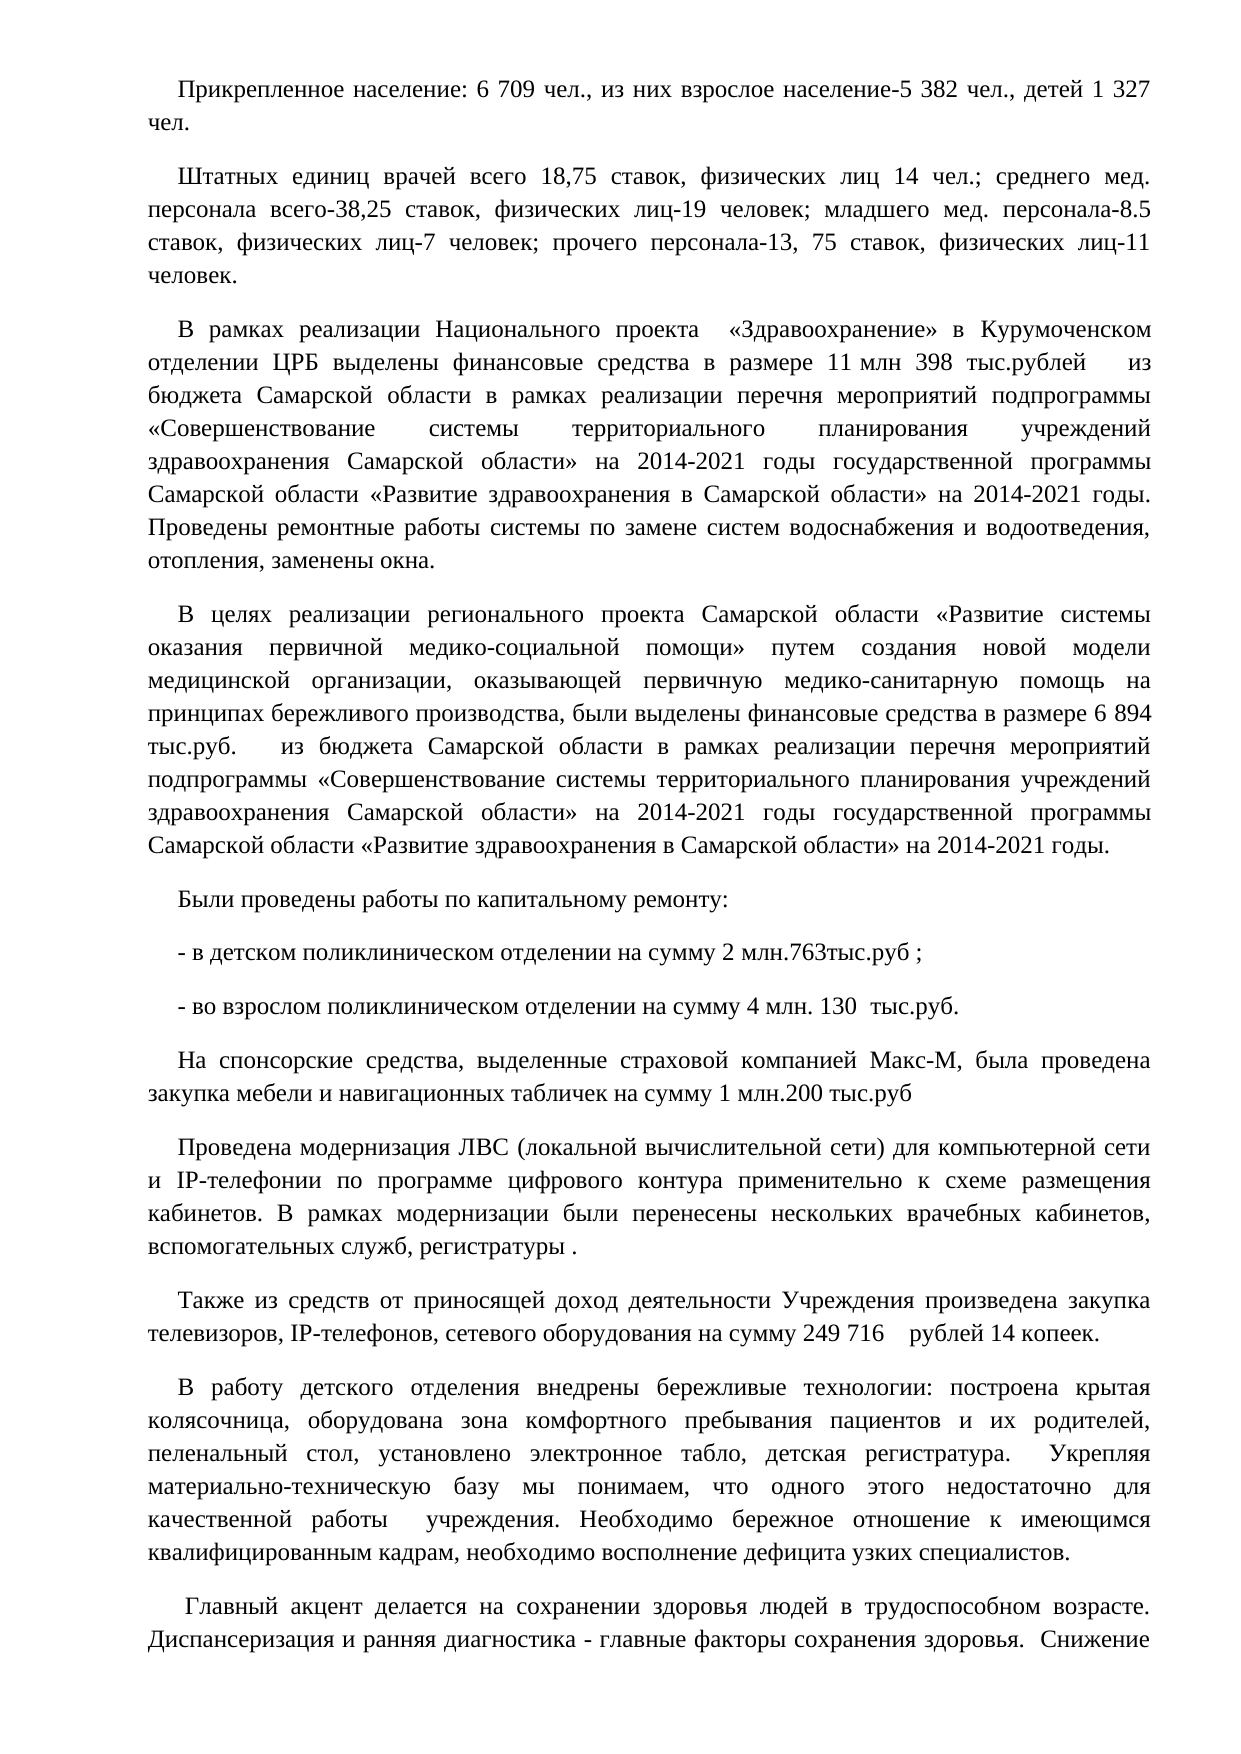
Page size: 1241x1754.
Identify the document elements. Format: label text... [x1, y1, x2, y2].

text В целях реализации регионального проекта Самарской области «Развитие системы оказания первичной медико-социальной помощи» путем создания новой модели медицинской организации, оказывающей первичную медико-санитарную помощь на принципах бережливого производства, были выделены финансовые средства в размере 6 894 тыс.руб. из бюджета Самарской области в рамках реализации перечня мероприятий подпрограммы «Совершенствование системы территориального планирования учреждений здравоохранения Самарской области» на 2014-2021 годы государственной программы Самарской области «Развитие здравоохранения в Самарской области» на 2014-2021 годы. [148, 599, 1152, 858]
text В рамках реализации Национального проекта «Здравоохранение» в Курумоченском отделении ЦРБ выделены финансовые средства в размере 11 млн 398 тыс.рублей из бюджета Самарской области в рамках реализации перечня мероприятий подпрограммы «Совершенствование системы территориального планирования учреждений здравоохранения Самарской области» на 2014-2021 годы государственной программы Самарской области «Развитие здравоохранения в Самарской области» на 2014-2021 годы. Проведены ремонтные работы системы по замене систем водоснабжения и водоотведения, отопления, заменены окна. [148, 314, 1152, 573]
text Прикрепленное население: 6 709 чел., из них взрослое население-5 382 чел., детей 1 327 чел. [148, 74, 1152, 136]
text Также из средств от приносящей доход деятельности Учреждения произведена закупка телевизоров, IP-телефонов, сетевого оборудования на сумму 249 716 рублей 14 копеек. [148, 1285, 1152, 1347]
text - во взрослом поликлиническом отделении на сумму 4 млн. 130 тыс.руб. [148, 991, 1152, 1020]
text Проведена модернизация ЛВС (локальной вычислительной сети) для компьютерной сети и IP-телефонии по программе цифрового контура применительно к схеме размещения кабинетов. В рамках модернизации были перенесены нескольких врачебных кабинетов, вспомогательных служб, регистратуры . [148, 1132, 1152, 1260]
text Штатных единиц врачей всего 18,75 ставок, физических лиц 14 чел.; среднего мед. персонала всего-38,25 ставок, физических лиц-19 человек; младшего мед. персонала-8.5 ставок, физических лиц-7 человек; прочего персонала-13, 75 ставок, физических лиц-11 человек. [148, 161, 1152, 288]
text - в детском поликлиническом отделении на сумму 2 млн.763тыс.руб ; [148, 937, 1152, 966]
text В работу детского отделения внедрены бережливые технологии: построена крытая колясочница, оборудована зона комфортного пребывания пациентов и их родителей, пеленальный стол, установлено электронное табло, детская регистратура. Укрепляя материально-техническую базу мы понимаем, что одного этого недостаточно для качественной работы учреждения. Необходимо бережное отношение к имеющимся квалифицированным кадрам, необходимо восполнение дефицита узких специалистов. [148, 1372, 1152, 1566]
text На спонсорские средства, выделенные страховой компанией Макс-М, была проведена закупка мебели и навигационных табличек на сумму 1 млн.200 тыс.руб [148, 1045, 1152, 1107]
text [148, 1591, 1152, 1653]
text Были проведены работы по капитальному ремонту: [148, 884, 1152, 912]
